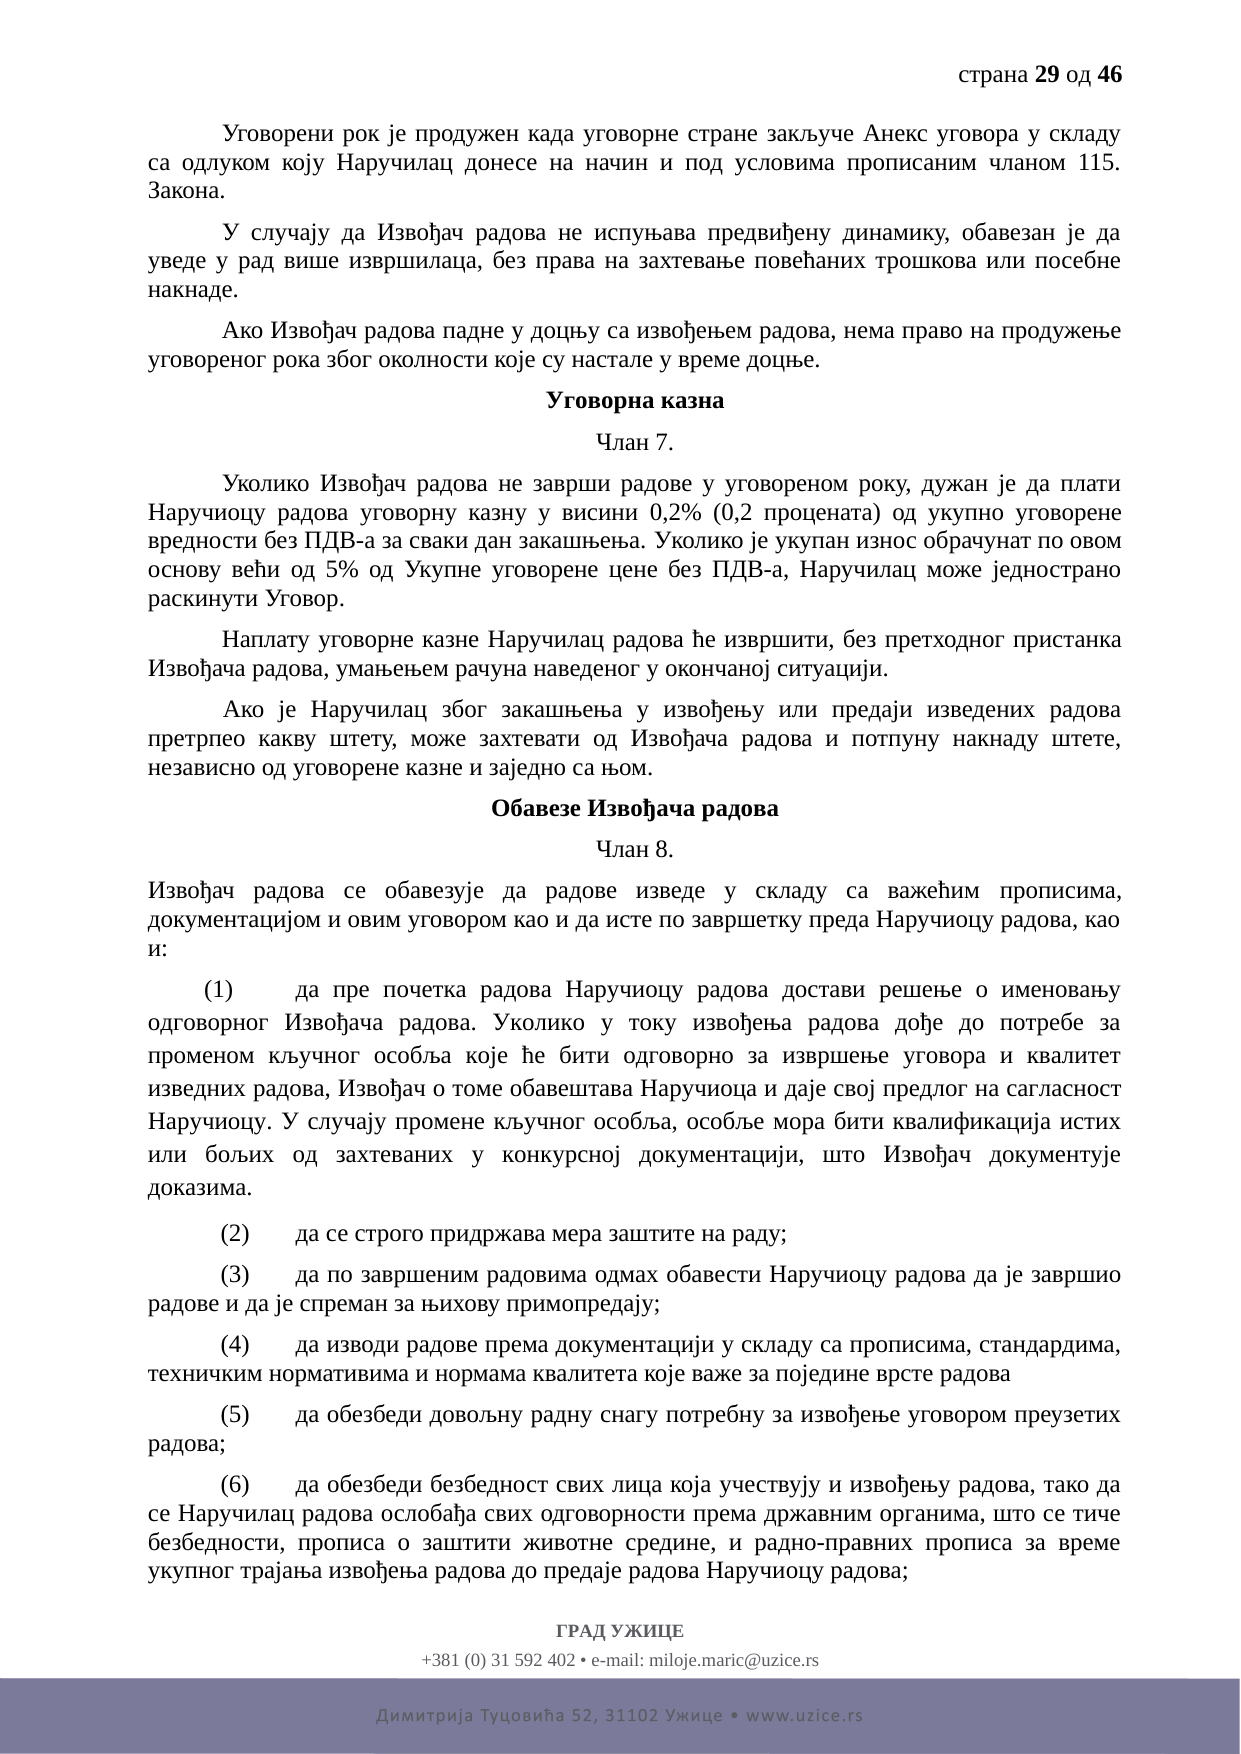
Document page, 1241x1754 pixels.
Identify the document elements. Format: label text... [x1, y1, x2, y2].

text Ако Извођач радова падне у доцњу са извођењем радова, нема право на продужење уговореног рока због околности које су настале у време доцње. [148, 316, 1122, 373]
list да пре почетка радова Наручиоцу радова достави решење о именовању одговорног Извођача радова. Уколико у току извођења радова дође до потребе за променом кључног особља које ће бити одговорно за извршење уговора и квалитет изведних радова, Извођач о томе обавештава Наручиоца и даје свој предлог на сагласност Наручиоцу. У случају промене кључног особља, особље мора бити квалификација истих или бољих од захтеваних у конкурсној документацији, што Извођач документује доказима. [148, 974, 1122, 1201]
text Уговорени рок је продужен када уговорне стране закључе Анекс уговора у складу са одлуком коју Наручилац донесе на начин и под условима прописаним чланом 115. Закона. [148, 118, 1122, 204]
text У случају да Извођач радова не испуњава предвиђену динамику, обавезан је да уведе у рад више извршилаца, без права на захтевање повећаних трошкова или посебне накнаде. [148, 217, 1122, 303]
text Члан 7. [148, 427, 1122, 456]
list да обезбеди довољну радну снагу потребну за извођење уговором преузетих радова; [148, 1399, 1122, 1457]
list да обезбеди безбедност свих лица која учествују и извођењу радова, тако да се Наручилац радова ослобађа свих одговорности према државним органима, што се тиче безбедности, прописа о заштити животне средине, и радно-правних прописа за време укупног трајања извођења радова до предаје радова Наручиоцу радова; [148, 1469, 1122, 1584]
text Ако је Наручилац због закашњења у извођењу или предаји изведених радова претрпео какву штету, може захтевати од Извођача радова и потпуну накнаду штете, независно од уговорене казне и заједно са њом. [148, 694, 1122, 781]
list да по завршеним радовима одмах обавести Наручиоцу радова да је завршио радове и да је спреман за њихову примопредају; [148, 1259, 1122, 1317]
text Наплату уговорне казне Наручилац радова ће извршити, без претходног пристанка Извођача радова, умањењем рачуна наведеног у окончаној ситуацији. [148, 624, 1122, 682]
text Обавезе Извођача радова [148, 793, 1122, 822]
list да се строго придржава мера заштите на раду; [148, 1218, 1122, 1247]
text Извођач радова се обавезује да радове изведе у складу са важећим прописима, документацијом и овим уговором као и да исте по завршетку преда Наручиоцу радова, као и: [148, 876, 1122, 962]
list да изводи радове према документацији у складу са прописима, стандардима, техничким нормативима и нормама квалитета које важе за поједине врсте радова [148, 1329, 1122, 1387]
text Уговорна казна [148, 386, 1122, 414]
picture [0, 1677, 1240, 1754]
text Уколико Извођач радова не заврши радове у уговореном року, дужан је да плати Наручиоцу радова уговорну казну у висини 0,2% (0,2 проценатa) од укупно уговорене вредности без ПДВ-а за сваки дан закашњења. Уколико је укупан износ обрачунат по овом основу већи од 5% од Укупне уговорене цене без ПДВ-а, Наручилац може једнострано раскинути Уговор. [148, 468, 1122, 612]
text Члан 8. [148, 834, 1122, 863]
